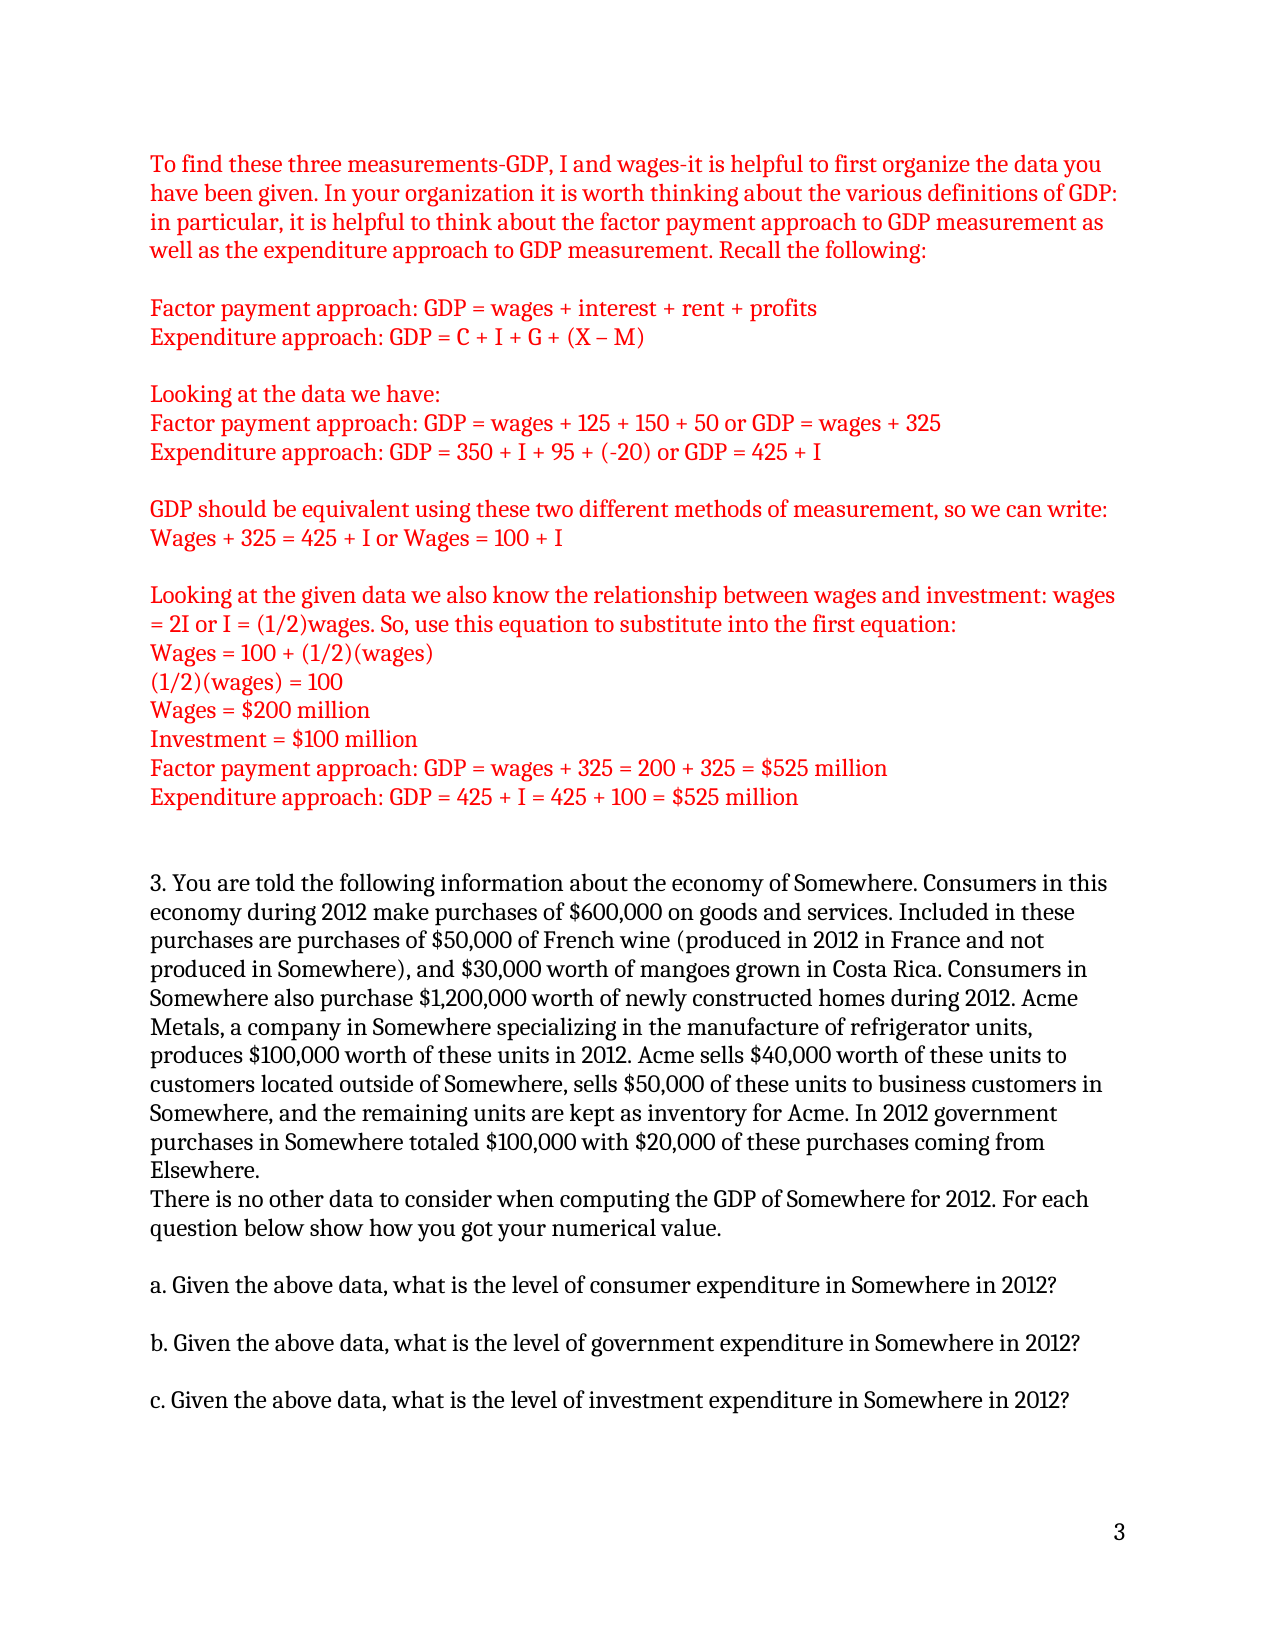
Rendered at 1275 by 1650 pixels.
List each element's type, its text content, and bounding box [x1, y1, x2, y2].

text Factor payment approach: GDP = wages + interest + rent + profits [150, 294, 1125, 322]
text To find these three measurements-GDP, I and wages-it is helpful to first organize the data you have been given. In your organization it is worth thinking about the various definitions of GDP: in particular, it is helpful to think about the factor payment approach to GDP measurement as well as the expenditure approach to GDP measurement. Recall the following: [150, 150, 1125, 265]
text (1/2)(wages) = 100 [150, 667, 1125, 696]
text Expenditure approach: GDP = C + I + G + (X – M) [150, 322, 1125, 351]
text Wages = 100 + (1/2)(wages) [150, 639, 1125, 667]
text Expenditure approach: GDP = 350 + I + 95 + (-20) or GDP = 425 + I [150, 437, 1125, 466]
text Wages + 325 = 425 + I or Wages = 100 + I [150, 524, 1125, 552]
text Wages = $200 million [150, 696, 1125, 725]
text b. Given the above data, what is the level of government expenditure in Somewhere in 2012? [150, 1329, 1125, 1357]
text a. Given the above data, what is the level of consumer expenditure in Somewhere in 2012? [150, 1271, 1125, 1300]
text There is no other data to consider when computing the GDP of Somewhere for 2012. For each question below show how you got your numerical value. [150, 1185, 1125, 1242]
text Looking at the given data we also know the relationship between wages and investment: wages = 2I or I = (1/2)wages. So, use this equation to substitute into the first equation: [150, 581, 1125, 639]
text c. Given the above data, what is the level of investment expenditure in Somewhere in 2012? [150, 1386, 1125, 1415]
text Looking at the data we have: [150, 380, 1125, 409]
text Investment = $100 million [150, 725, 1125, 754]
text 3. You are told the following information about the economy of Somewhere. Consumers in this economy during 2012 make purchases of $600,000 on goods and services. Included in these purchases are purchases of $50,000 of French wine (produced in 2012 in France and not produced in Somewhere), and $30,000 worth of mangoes grown in Costa Rica. Consumers in Somewhere also purchase $1,200,000 worth of newly constructed homes during 2012. Acme Metals, a company in Somewhere specializing in the manufacture of refrigerator units, produces $100,000 worth of these units in 2012. Acme sells $40,000 worth of these units to customers located outside of Somewhere, sells $50,000 of these units to business customers in Somewhere, and the remaining units are kept as inventory for Acme. In 2012 government purchases in Somewhere totaled $100,000 with $20,000 of these purchases coming from Elsewhere. [150, 869, 1125, 1185]
text GDP should be equivalent using these two different methods of measurement, so we can write: [150, 495, 1125, 524]
text Factor payment approach: GDP = wages + 325 = 200 + 325 = $525 million [150, 754, 1125, 782]
text Expenditure approach: GDP = 425 + I = 425 + 100 = $525 million [150, 782, 1125, 811]
text Factor payment approach: GDP = wages + 125 + 150 + 50 or GDP = wages + 325 [150, 409, 1125, 437]
